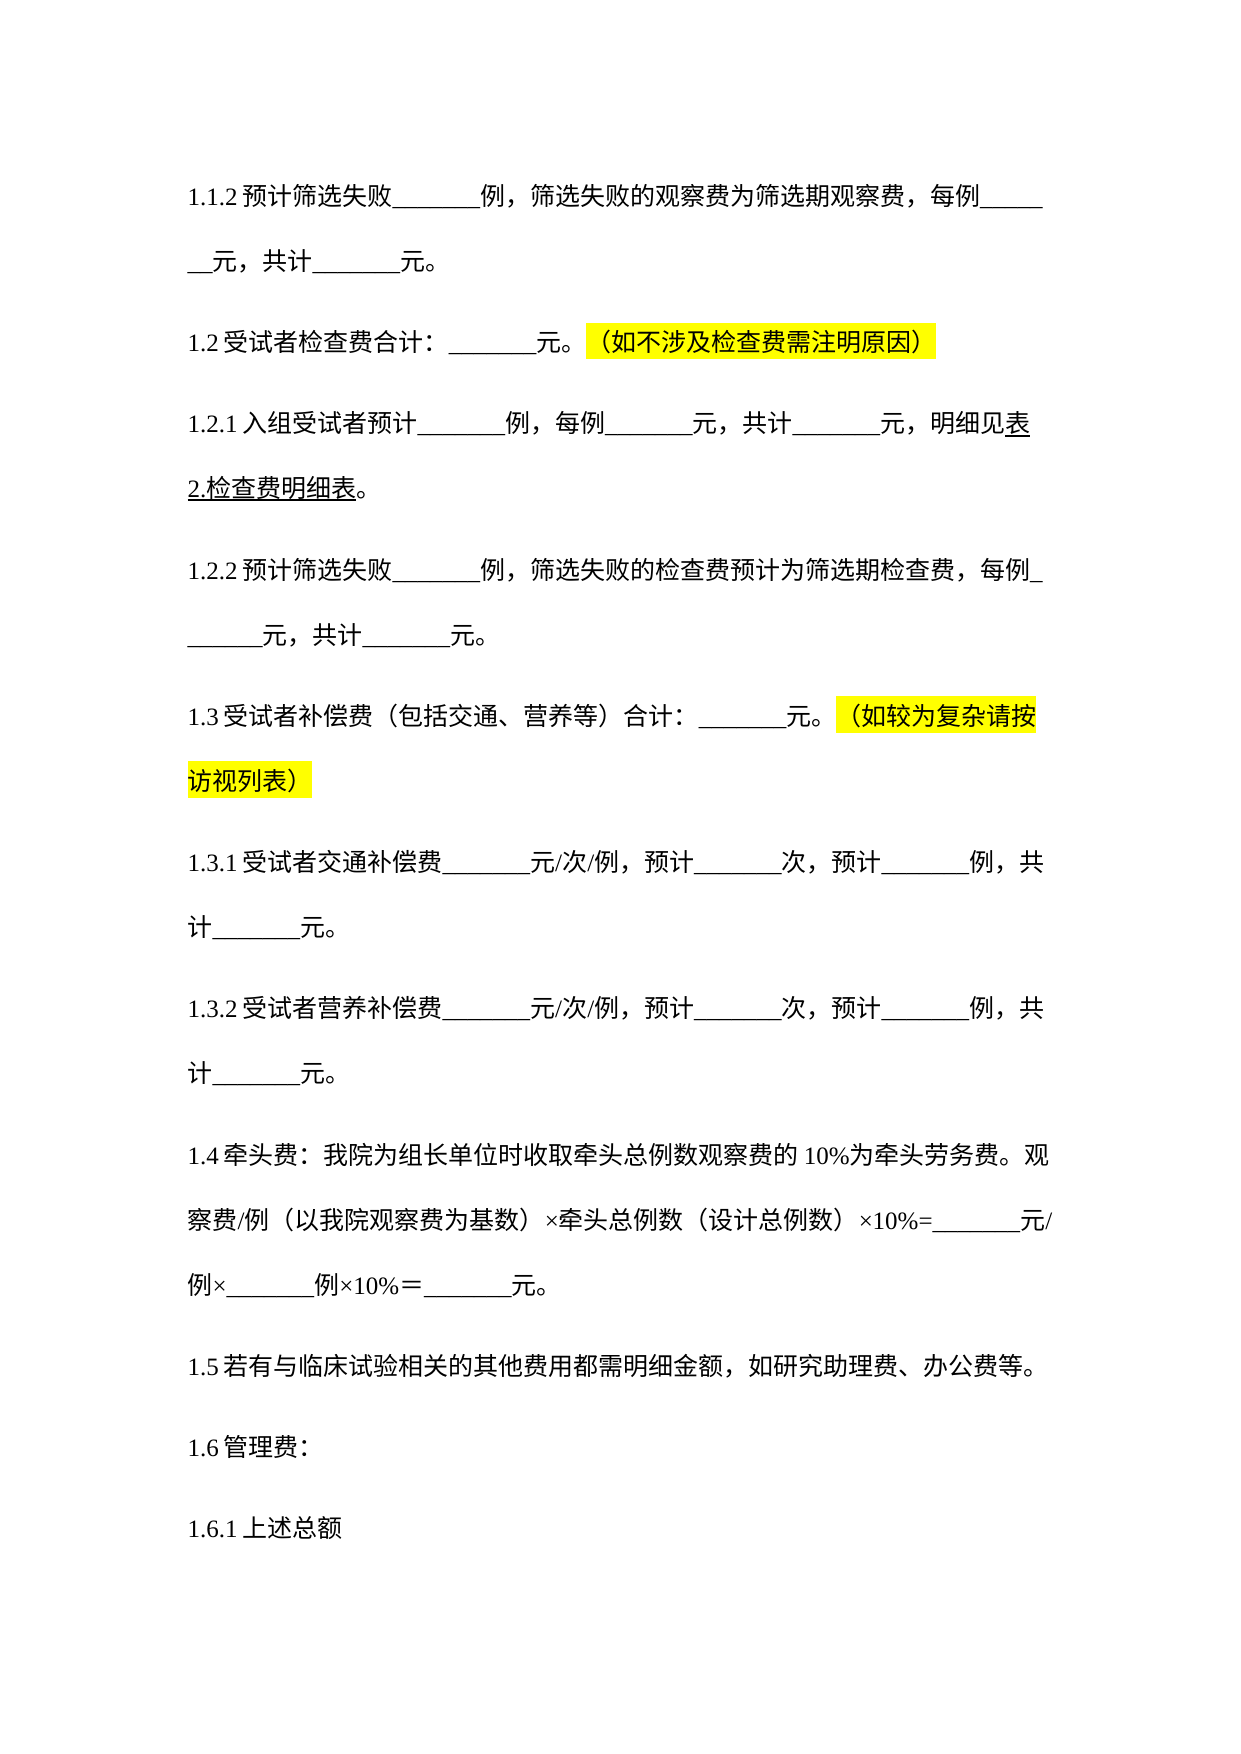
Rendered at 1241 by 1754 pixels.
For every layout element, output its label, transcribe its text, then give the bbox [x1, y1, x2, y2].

text 1.6管理费： [187, 1413, 1053, 1478]
text 1.3.1受试者交通补偿费_______元/次/例，预计_______次，预计_______例，共计_______元。 [187, 828, 1053, 958]
text 1.3受试者补偿费（包括交通、营养等）合计：_______元。（如较为复杂请按访视列表） [187, 682, 1053, 812]
text 1.2.2预计筛选失败_______例，筛选失败的检查费预计为筛选期检查费，每例_______元，共计_______元。 [187, 536, 1053, 666]
text 1.1.2预计筛选失败_______例，筛选失败的观察费为筛选期观察费，每例_______元，共计_______元。 [187, 162, 1053, 292]
text 1.5若有与临床试验相关的其他费用都需明细金额，如研究助理费、办公费等。 [187, 1332, 1053, 1397]
text 1.4牵头费：我院为组长单位时收取牵头总例数观察费的10%为牵头劳务费。观察费/例（以我院观察费为基数）×牵头总例数（设计总例数）×10%=_______元/例×_______例×10%＝_______元。 [187, 1121, 1053, 1316]
text 1.3.2受试者营养补偿费_______元/次/例，预计_______次，预计_______例，共计_______元。 [187, 974, 1053, 1104]
text 1.2.1入组受试者预计_______例，每例_______元，共计_______元，明细见表2.检查费明细表。 [187, 389, 1053, 519]
text 1.2受试者检查费合计：_______元。（如不涉及检查费需注明原因） [187, 308, 1053, 373]
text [187, 1494, 1053, 1559]
